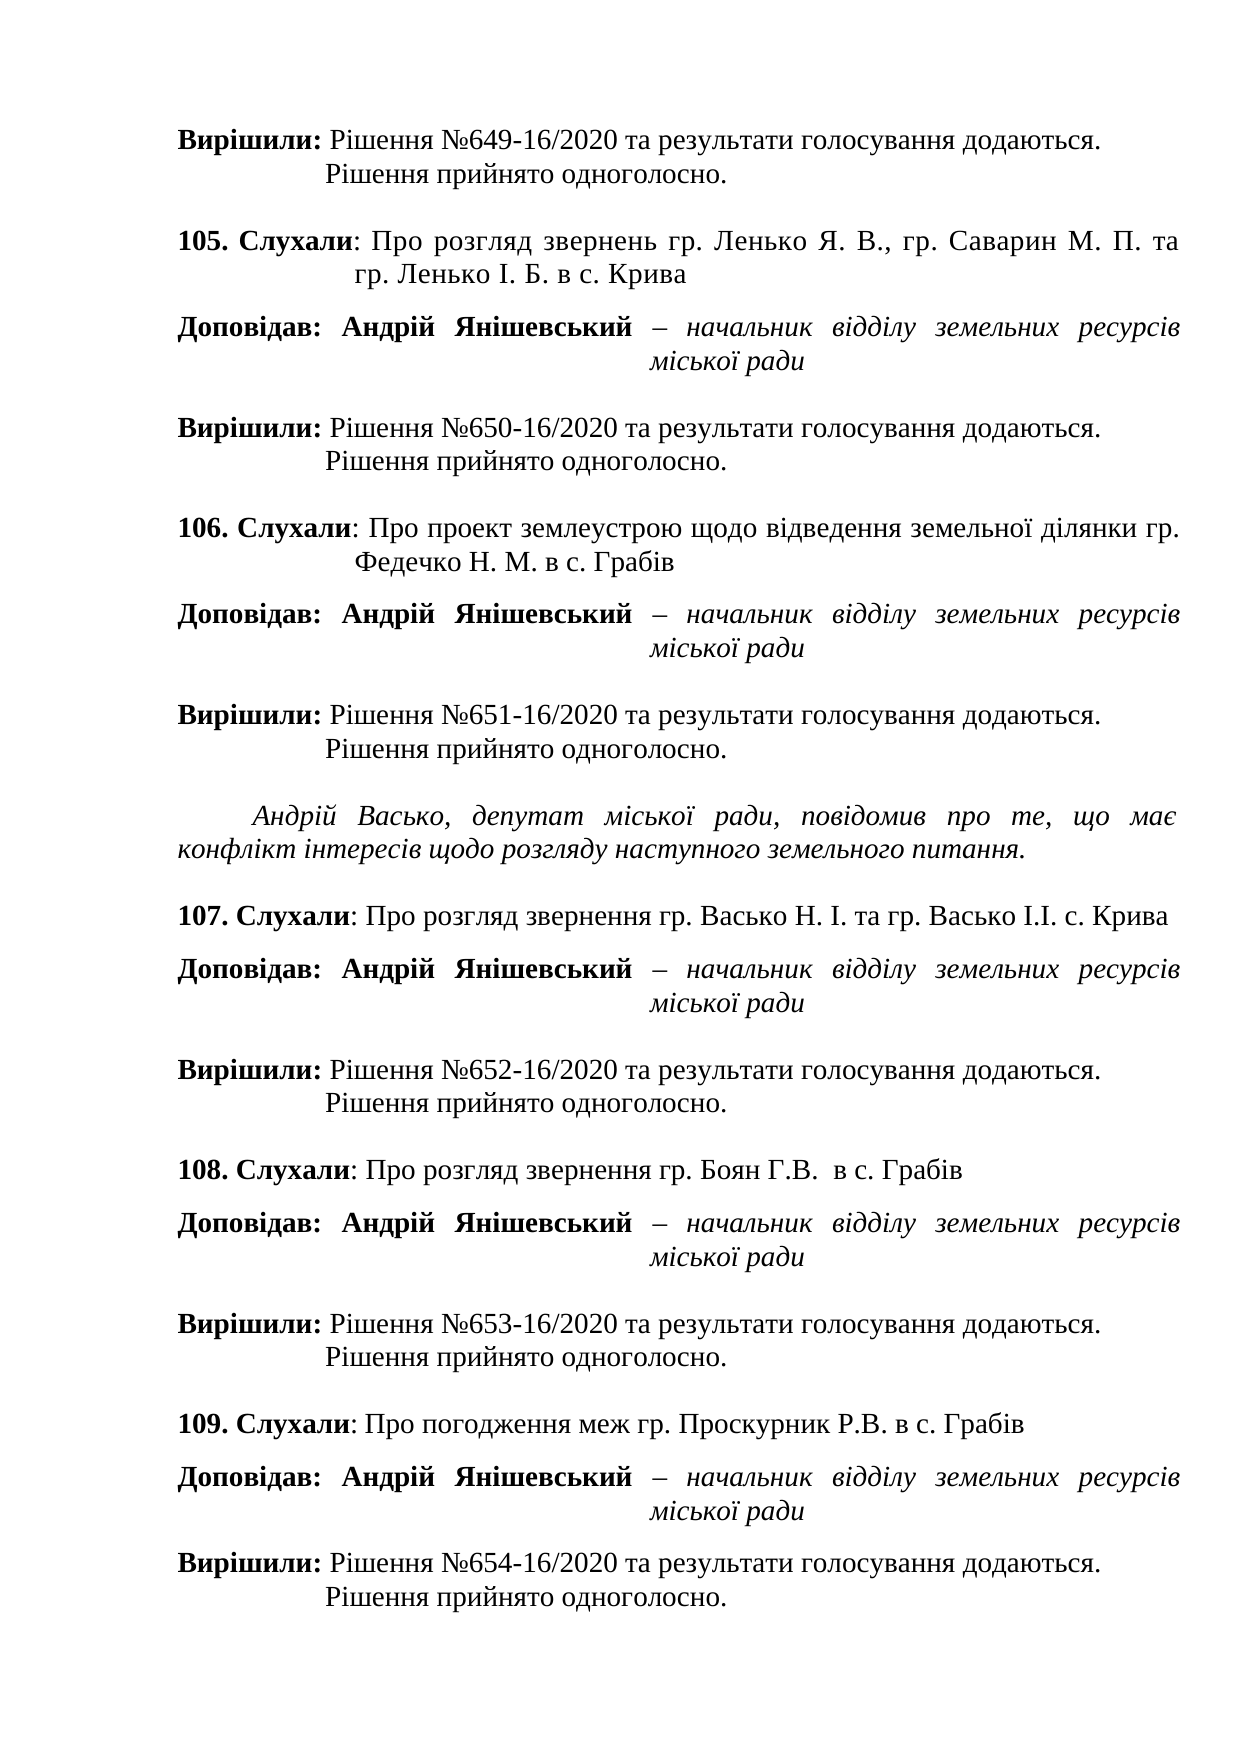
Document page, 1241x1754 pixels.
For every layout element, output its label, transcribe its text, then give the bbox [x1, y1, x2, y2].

text Рішення прийнято одноголосно. [325, 731, 1181, 764]
text Доповідав: Андрій Янішевський – начальник відділу земельних ресурсів міської ради [177, 1205, 1181, 1272]
text Рішення прийнято одноголосно. [325, 1085, 1181, 1119]
text Рішення прийнято одноголосно. [325, 443, 1181, 477]
text Андрій Васько, депутат міської ради, повідомив про те, що має конфлікт інтересів щодо розгляду наступного земельного питання. [177, 798, 1177, 865]
text Вирішили: Рішення №654-16/2020 та результати голосування додаються. [177, 1545, 1181, 1579]
text Рішення прийнято одноголосно. [325, 1579, 1181, 1612]
text Вирішили: Рішення №653-16/2020 та результати голосування додаються. [177, 1306, 1181, 1339]
text Вирішили: Рішення №650-16/2020 та результати голосування додаються. [177, 410, 1181, 443]
text 105. Слухали: Про розгляд звернень гр. Ленько Я. В., гр. Саварин М. П. та гр. Ленько І. Б. в с. Крива [177, 223, 1181, 290]
text Рішення прийнято одноголосно. [325, 156, 1181, 189]
text Вирішили: Рішення №652-16/2020 та результати голосування додаються. [177, 1052, 1181, 1085]
text Доповідав: Андрій Янішевський – начальник відділу земельних ресурсів міської ради [177, 597, 1181, 664]
text Доповідав: Андрій Янішевський – начальник відділу земельних ресурсів міської ради [177, 309, 1181, 376]
text 109. Слухали: Про погодження меж гр. Проскурник Р.В. в с. Грабів [177, 1406, 1181, 1440]
text Вирішили: Рішення №649-16/2020 та результати голосування додаються. [177, 122, 1181, 156]
text Рішення прийнято одноголосно. [325, 1339, 1181, 1373]
text 108. Слухали: Про розгляд звернення гр. Боян Г.В. в с. Грабів [177, 1152, 1181, 1186]
text 107. Слухали: Про розгляд звернення гр. Васько Н. І. та гр. Васько І.І. с. Крива [177, 898, 1181, 932]
text Доповідав: Андрій Янішевський – начальник відділу земельних ресурсів міської ради [177, 951, 1181, 1018]
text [177, 1459, 1181, 1526]
text 106. Слухали: Про проект землеустрою щодо відведення земельної ділянки гр. Федечко Н. М. в с. Грабів [177, 510, 1181, 577]
text Вирішили: Рішення №651-16/2020 та результати голосування додаються. [177, 697, 1181, 731]
